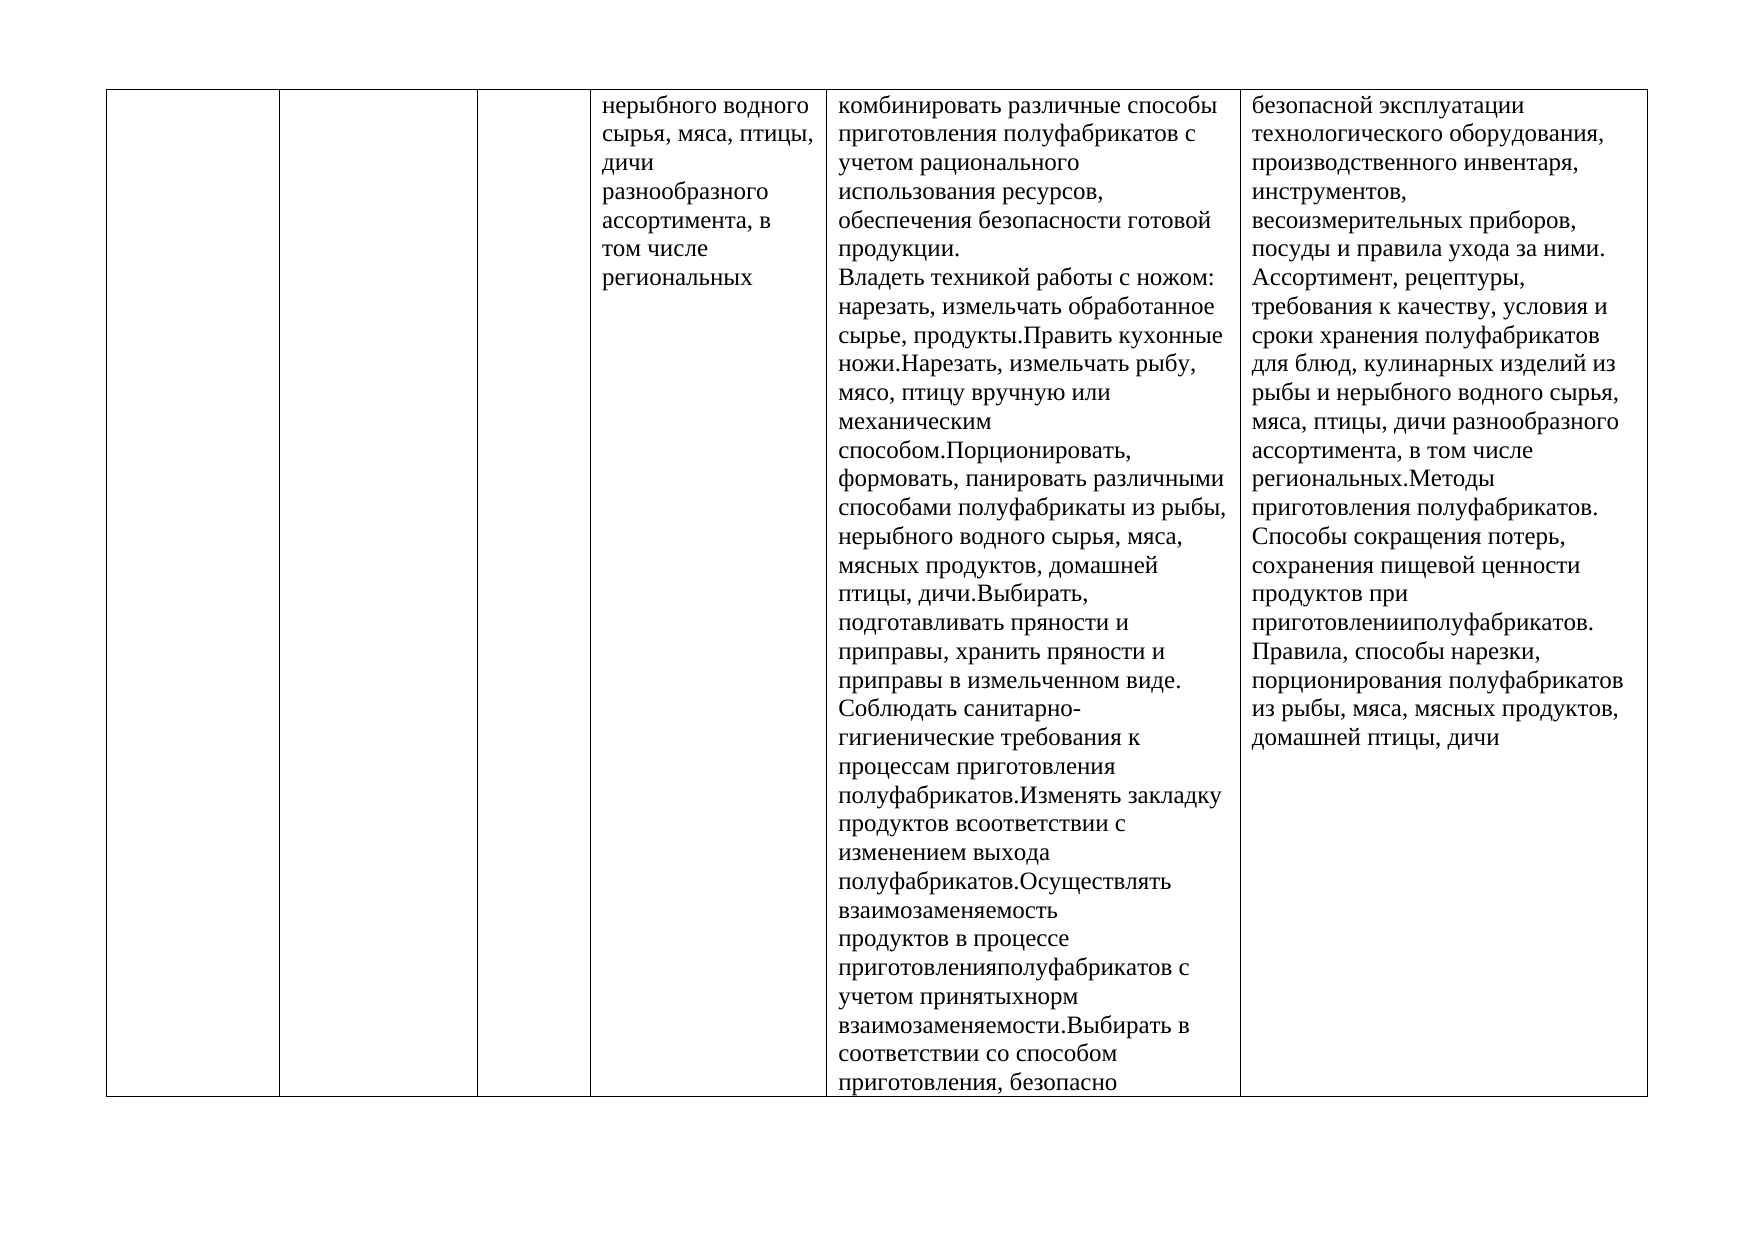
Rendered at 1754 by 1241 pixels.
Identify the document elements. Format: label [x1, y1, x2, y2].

table_cell [827, 90, 1240, 1096]
table_cell [478, 90, 590, 1096]
table_cell [280, 90, 477, 1096]
table_cell [591, 90, 826, 1096]
table_cell [107, 90, 279, 1096]
table_cell [1241, 90, 1647, 1096]
